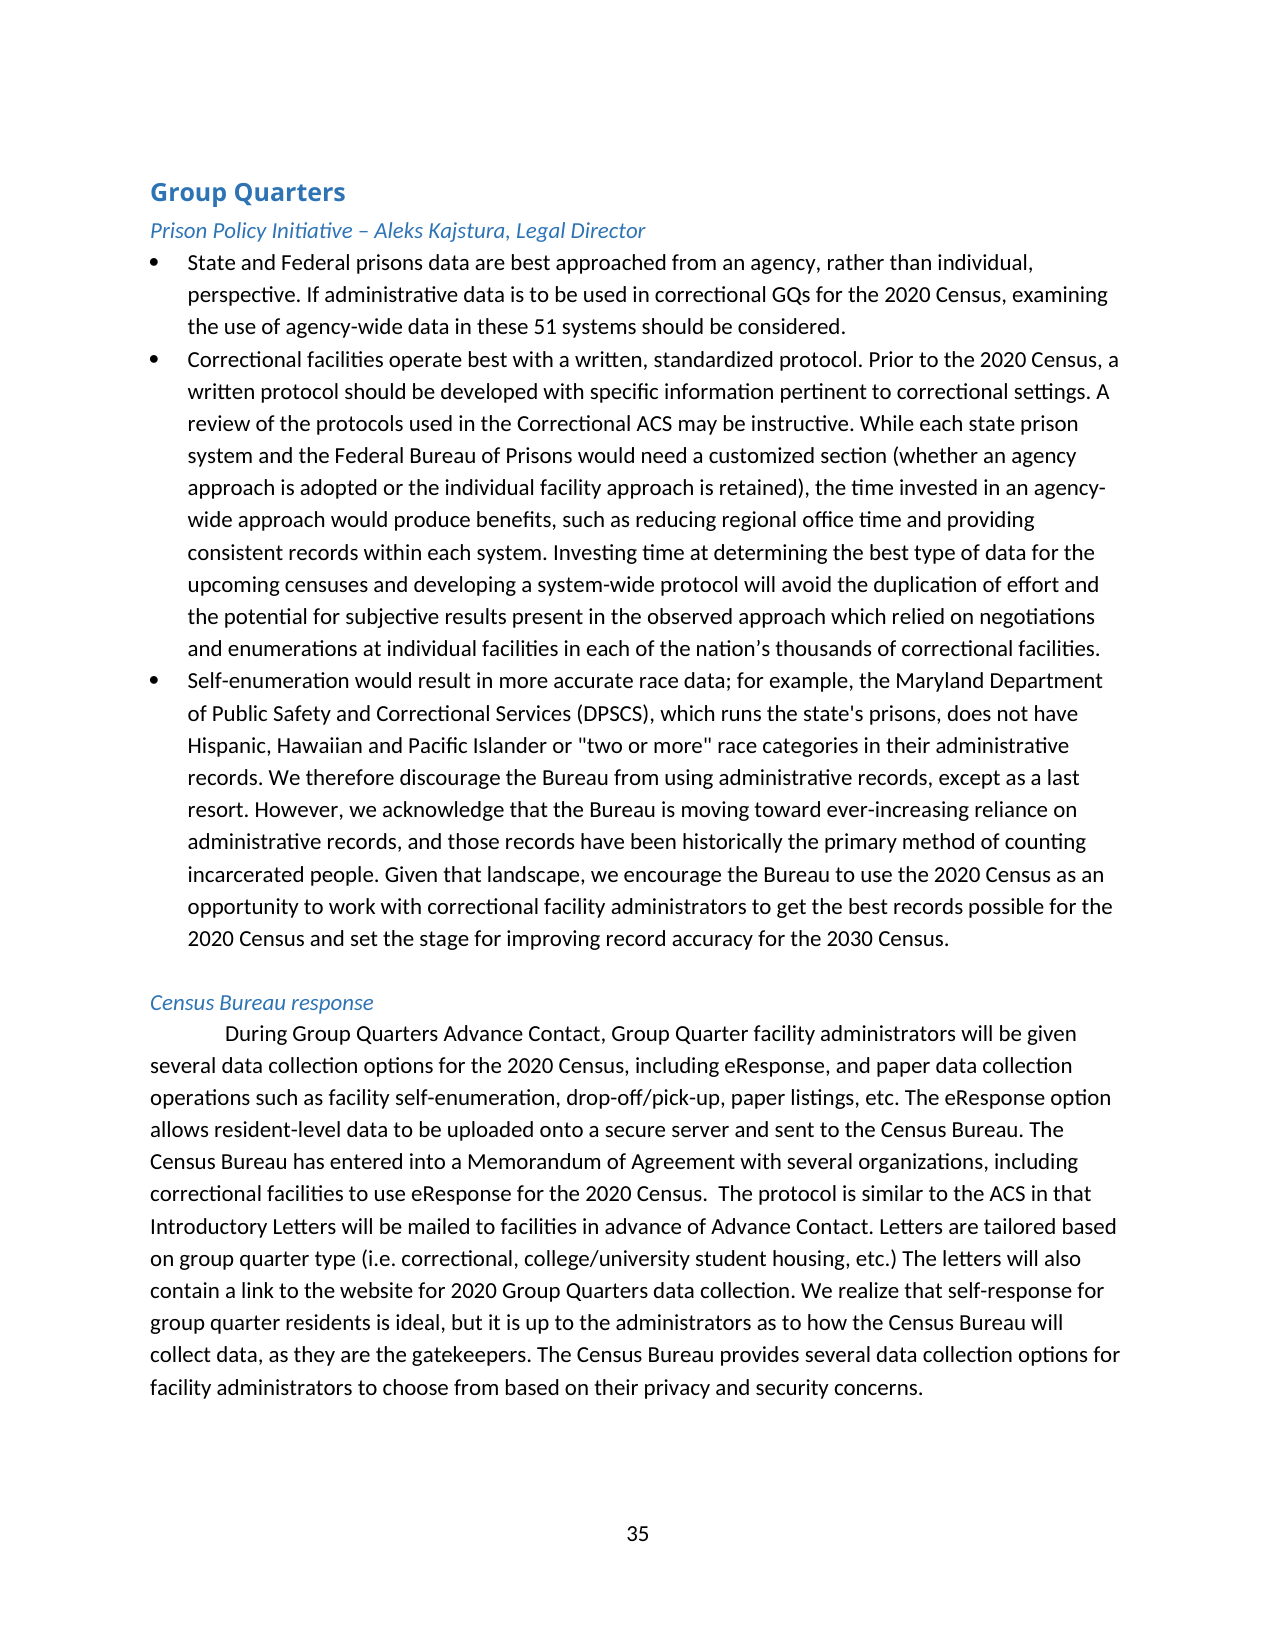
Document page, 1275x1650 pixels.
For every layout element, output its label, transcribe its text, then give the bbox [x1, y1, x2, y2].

list State and Federal prisons data are best approached from an agency, rather than individual, perspective. If administrative data is to be used in correctional GQs for the 2020 Census, examining the use of agency-wide data in these 51 systems should be considered. [150, 248, 1125, 341]
text During Group Quarters Advance Contact, Group Quarter facility administrators will be given several data collection options for the 2020 Census, including eResponse, and paper data collection operations such as facility self-enumeration, drop-off/pick-up, paper listings, etc. The eResponse option allows resident-level data to be uploaded onto a secure server and sent to the Census Bureau. The Census Bureau has entered into a Memorandum of Agreement with several organizations, including correctional facilities to use eResponse for the 2020 Census. The protocol is similar to the ACS in that Introductory Letters will be mailed to facilities in advance of Advance Contact. Letters are tailored based on group quarter type (i.e. correctional, college/university student housing, etc.) The letters will also contain a link to the website for 2020 Group Quarters data collection. We realize that self-response for group quarter residents is ideal, but it is up to the administrators as to how the Census Bureau will collect data, as they are the gatekeepers. The Census Bureau provides several data collection options for facility administrators to choose from based on their privacy and security concerns. [150, 1019, 1125, 1401]
subtitle Prison Policy Initiative – Aleks Kajstura, Legal Director [150, 216, 1125, 244]
subtitle Census Bureau response [150, 988, 1125, 1016]
list Correctional facilities operate best with a written, standardized protocol. Prior to the 2020 Census, a written protocol should be developed with specific information pertinent to correctional settings. A review of the protocols used in the Correctional ACS may be instructive. While each state prison system and the Federal Bureau of Prisons would need a customized section (whether an agency approach is adopted or the individual facility approach is retained), the time invested in an agency-wide approach would produce benefits, such as reducing regional office time and providing consistent records within each system. Investing time at determining the best type of data for the upcoming censuses and developing a system-wide protocol will avoid the duplication of effort and the potential for subjective results present in the observed approach which relied on negotiations and enumerations at individual facilities in each of the nation’s thousands of correctional facilities. [150, 345, 1125, 662]
subtitle Group Quarters [150, 175, 1125, 209]
list Self-enumeration would result in more accurate race data; for example, the Maryland Department of Public Safety and Correctional Services (DPSCS), which runs the state's prisons, does not have Hispanic, Hawaiian and Pacific Islander or "two or more" race categories in their administrative records. We therefore discourage the Bureau from using administrative records, except as a last resort. However, we acknowledge that the Bureau is moving toward ever-increasing reliance on administrative records, and those records have been historically the primary method of counting incarcerated people. Given that landscape, we encourage the Bureau to use the 2020 Census as an opportunity to work with correctional facility administrators to get the best records possible for the 2020 Census and set the stage for improving record accuracy for the 2030 Census. [150, 667, 1125, 952]
